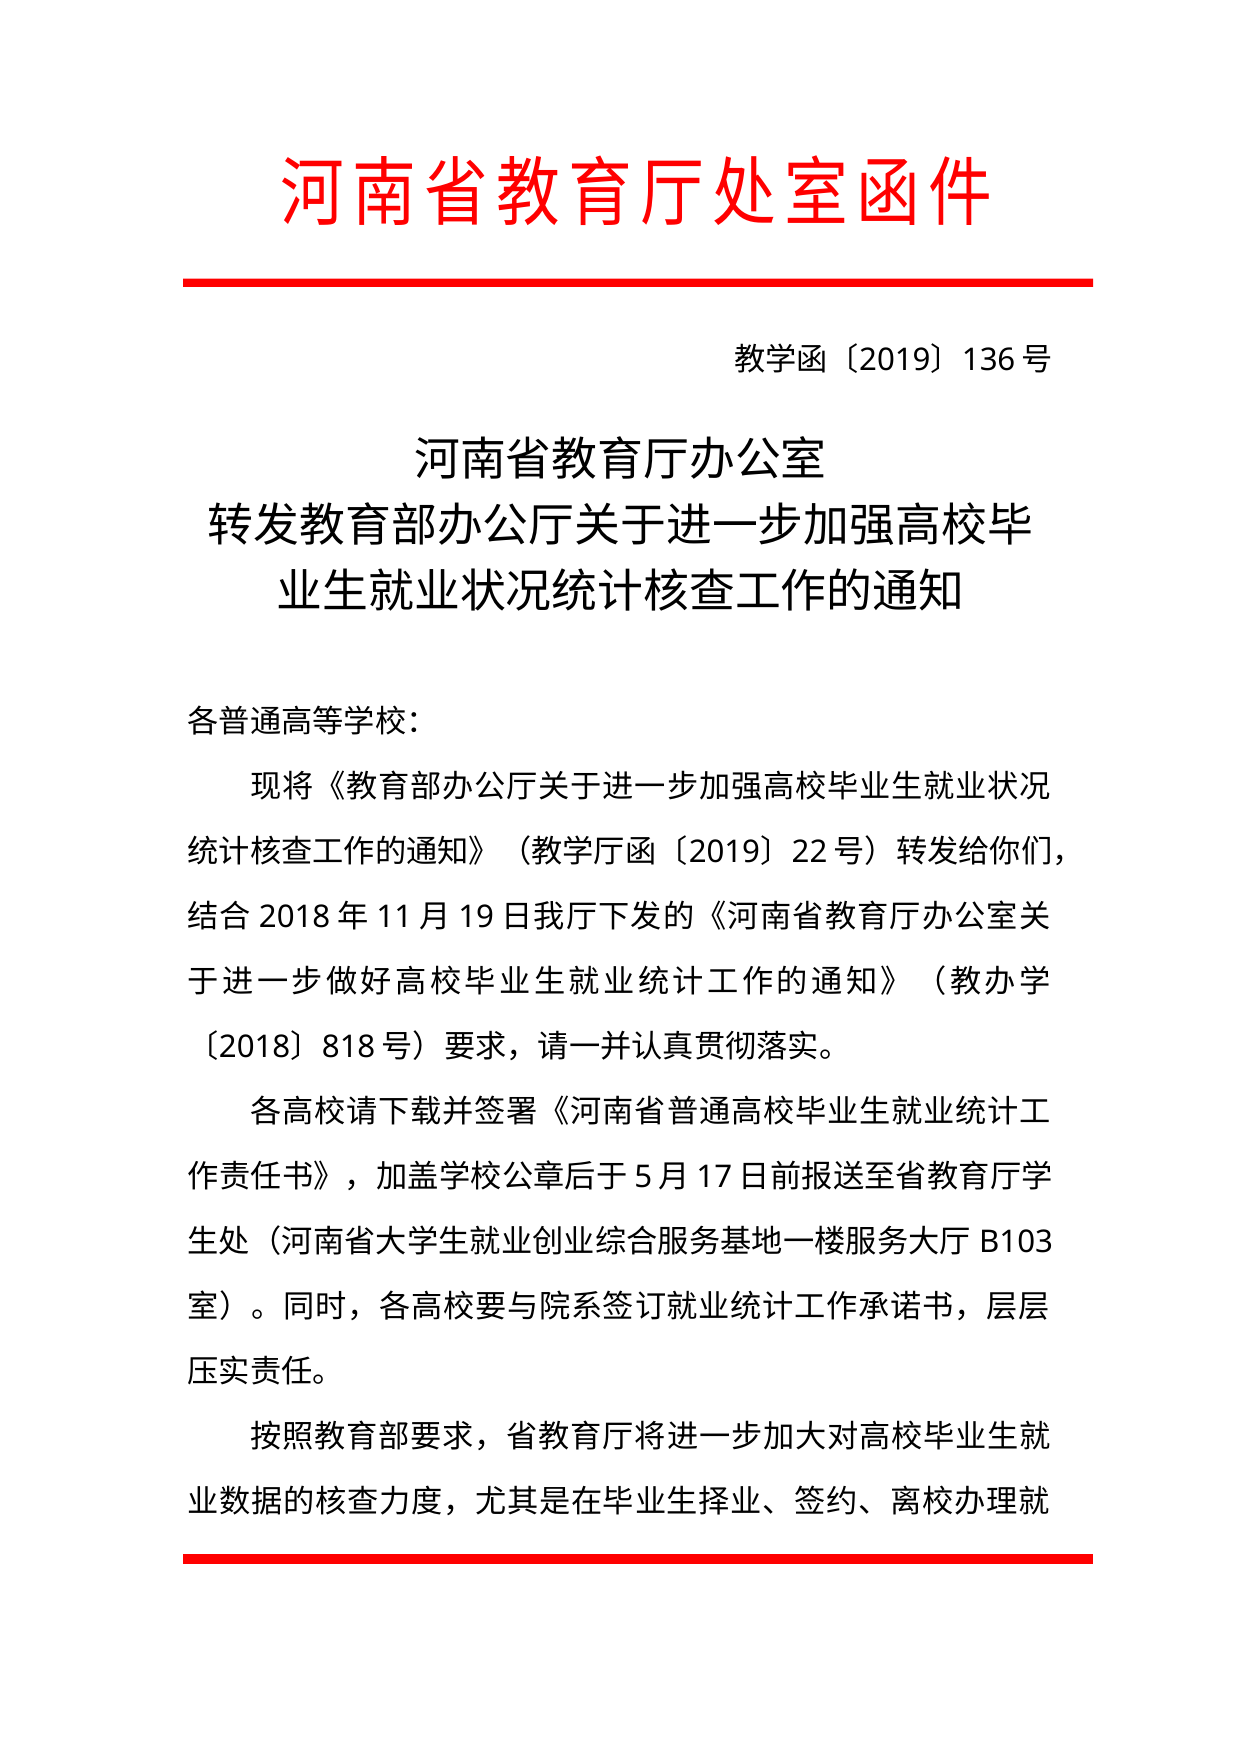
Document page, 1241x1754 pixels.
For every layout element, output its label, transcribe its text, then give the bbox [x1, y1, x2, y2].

text 各普通高等学校： [187, 686, 1053, 751]
text 现将《教育部办公厅关于进一步加强高校毕业生就业状况统计核查工作的通知》（教学厅函〔2019〕22号）转发给你们，结合2018年11月19日我厅下发的《河南省教育厅办公室关于进一步做好高校毕业生就业统计工作的通知》（教办学〔2018〕818号）要求，请一并认真贯彻落实。 [187, 751, 1053, 1076]
text 河南省教育厅办公室 [187, 422, 1053, 488]
text 各高校请下载并签署《河南省普通高校毕业生就业统计工作责任书》，加盖学校公章后于5月17日前报送至省教育厅学生处（河南省大学生就业创业综合服务基地一楼服务大厅B103室）。同时，各高校要与院系签订就业统计工作承诺书，层层压实责任。 [187, 1076, 1053, 1401]
text 教学函〔2019〕136号 [187, 324, 1053, 389]
text 转发教育部办公厅关于进一步加强高校毕业生就业状况统计核查工作的通知 [187, 488, 1053, 621]
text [187, 1401, 1053, 1531]
